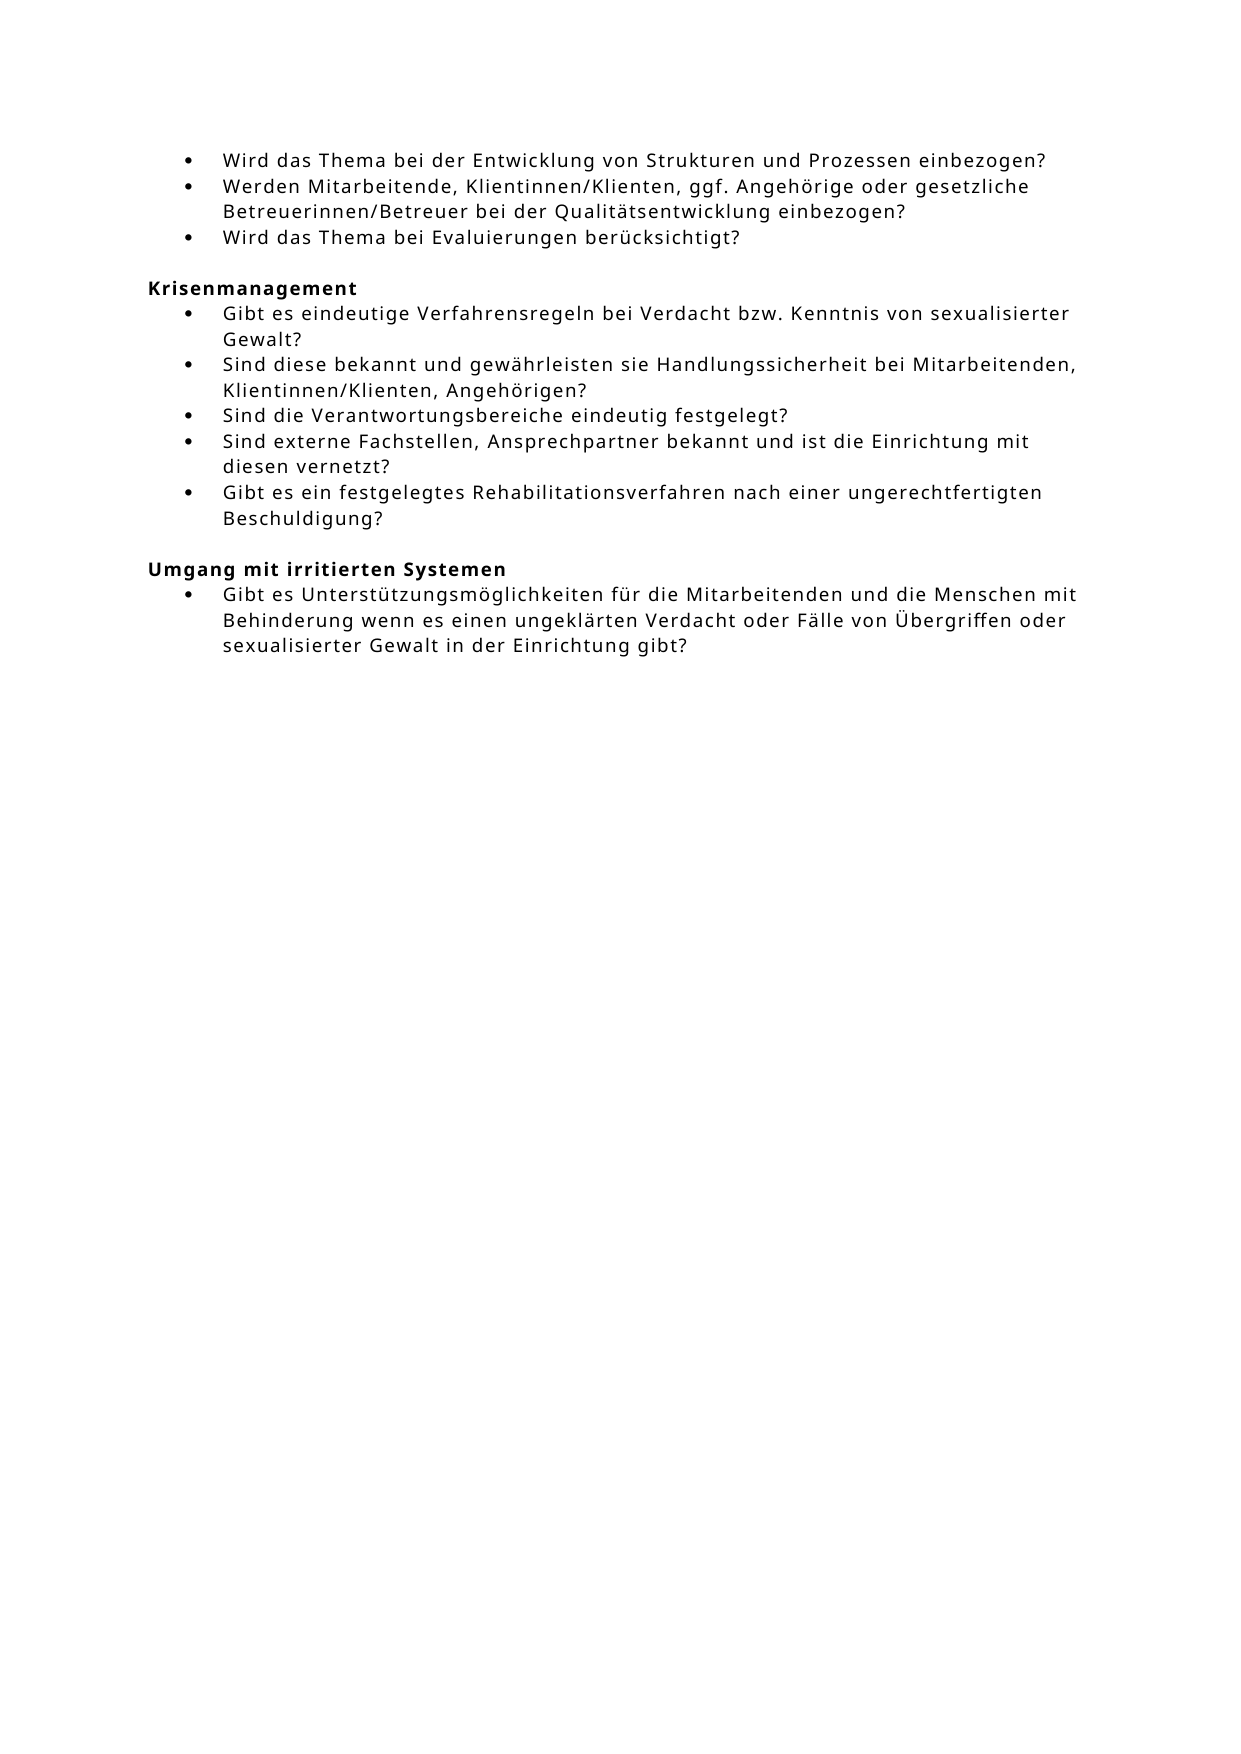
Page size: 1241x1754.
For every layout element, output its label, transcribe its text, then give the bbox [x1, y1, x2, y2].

text Krisenmanagement [148, 275, 1093, 301]
list Gibt es eindeutige Verfahrensregeln bei Verdacht bzw. Kenntnis von sexualisierter Gewalt? [185, 301, 1093, 352]
text Umgang mit irritierten Systemen [148, 556, 1093, 581]
list Wird das Thema bei Evaluierungen berücksichtigt? [185, 224, 1093, 250]
list Gibt es Unterstützungsmöglichkeiten für die Mitarbeitenden und die Menschen mit Behinderung wenn es einen ungeklärten Verdacht oder Fälle von Übergriffen oder sexualisierter Gewalt in der Einrichtung gibt? [185, 581, 1093, 658]
list Sind diese bekannt und gewährleisten sie Handlungssicherheit bei Mitarbeitenden, Klientinnen/Klienten, Angehörigen? [185, 352, 1093, 403]
list Sind externe Fachstellen, Ansprechpartner bekannt und ist die Einrichtung mit diesen vernetzt? [185, 428, 1093, 479]
list Gibt es ein festgelegtes Rehabilitationsverfahren nach einer ungerechtfertigten Beschuldigung? [185, 479, 1093, 530]
list Werden Mitarbeitende, Klientinnen/Klienten, ggf. Angehörige oder gesetzliche Betreuerinnen/Betreuer bei der Qualitätsentwicklung einbezogen? [185, 173, 1093, 224]
list Sind die Verantwortungsbereiche eindeutig festgelegt? [185, 403, 1093, 428]
list Wird das Thema bei der Entwicklung von Strukturen und Prozessen einbezogen? [185, 148, 1093, 173]
